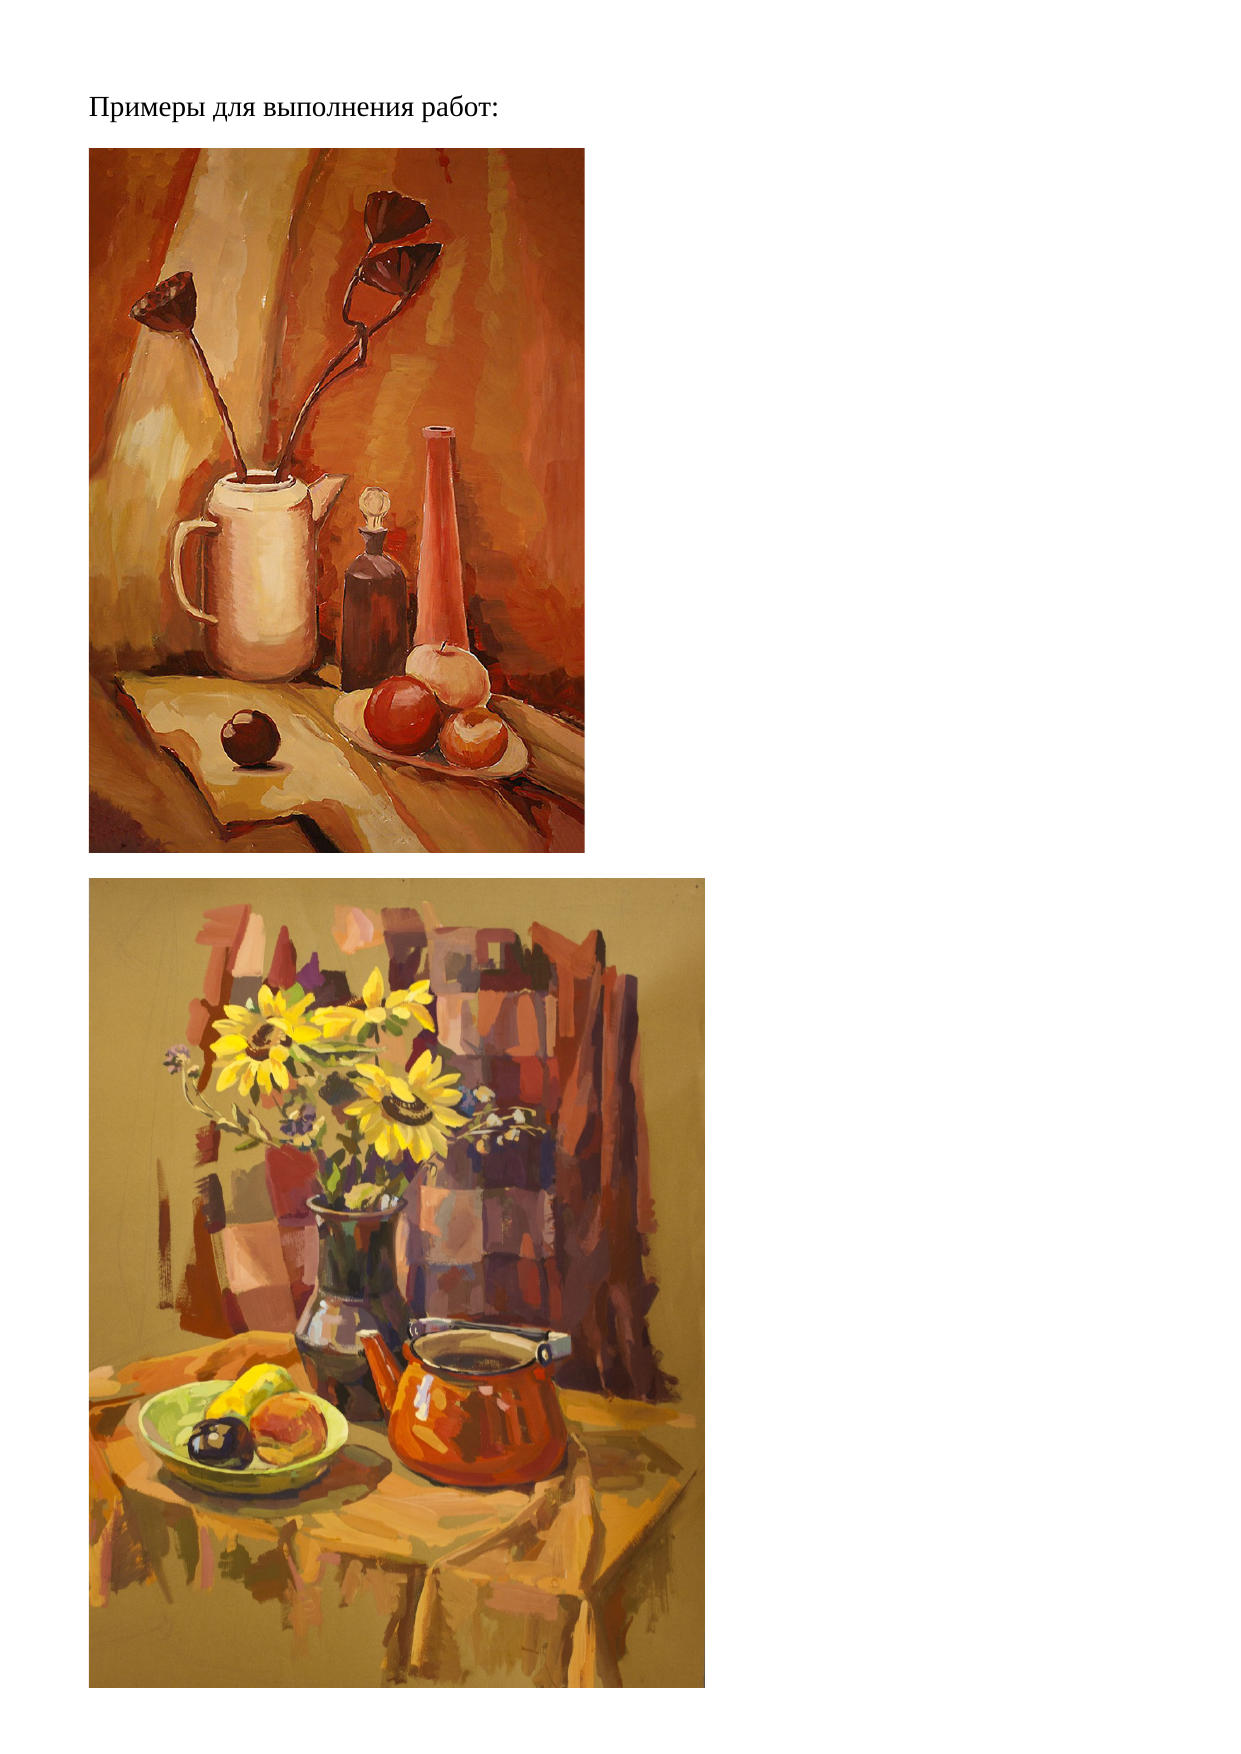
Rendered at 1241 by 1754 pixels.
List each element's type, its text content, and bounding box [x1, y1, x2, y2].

picture [88, 878, 705, 1688]
picture [88, 148, 585, 853]
text Примеры для выполнения работ: [89, 89, 1152, 122]
